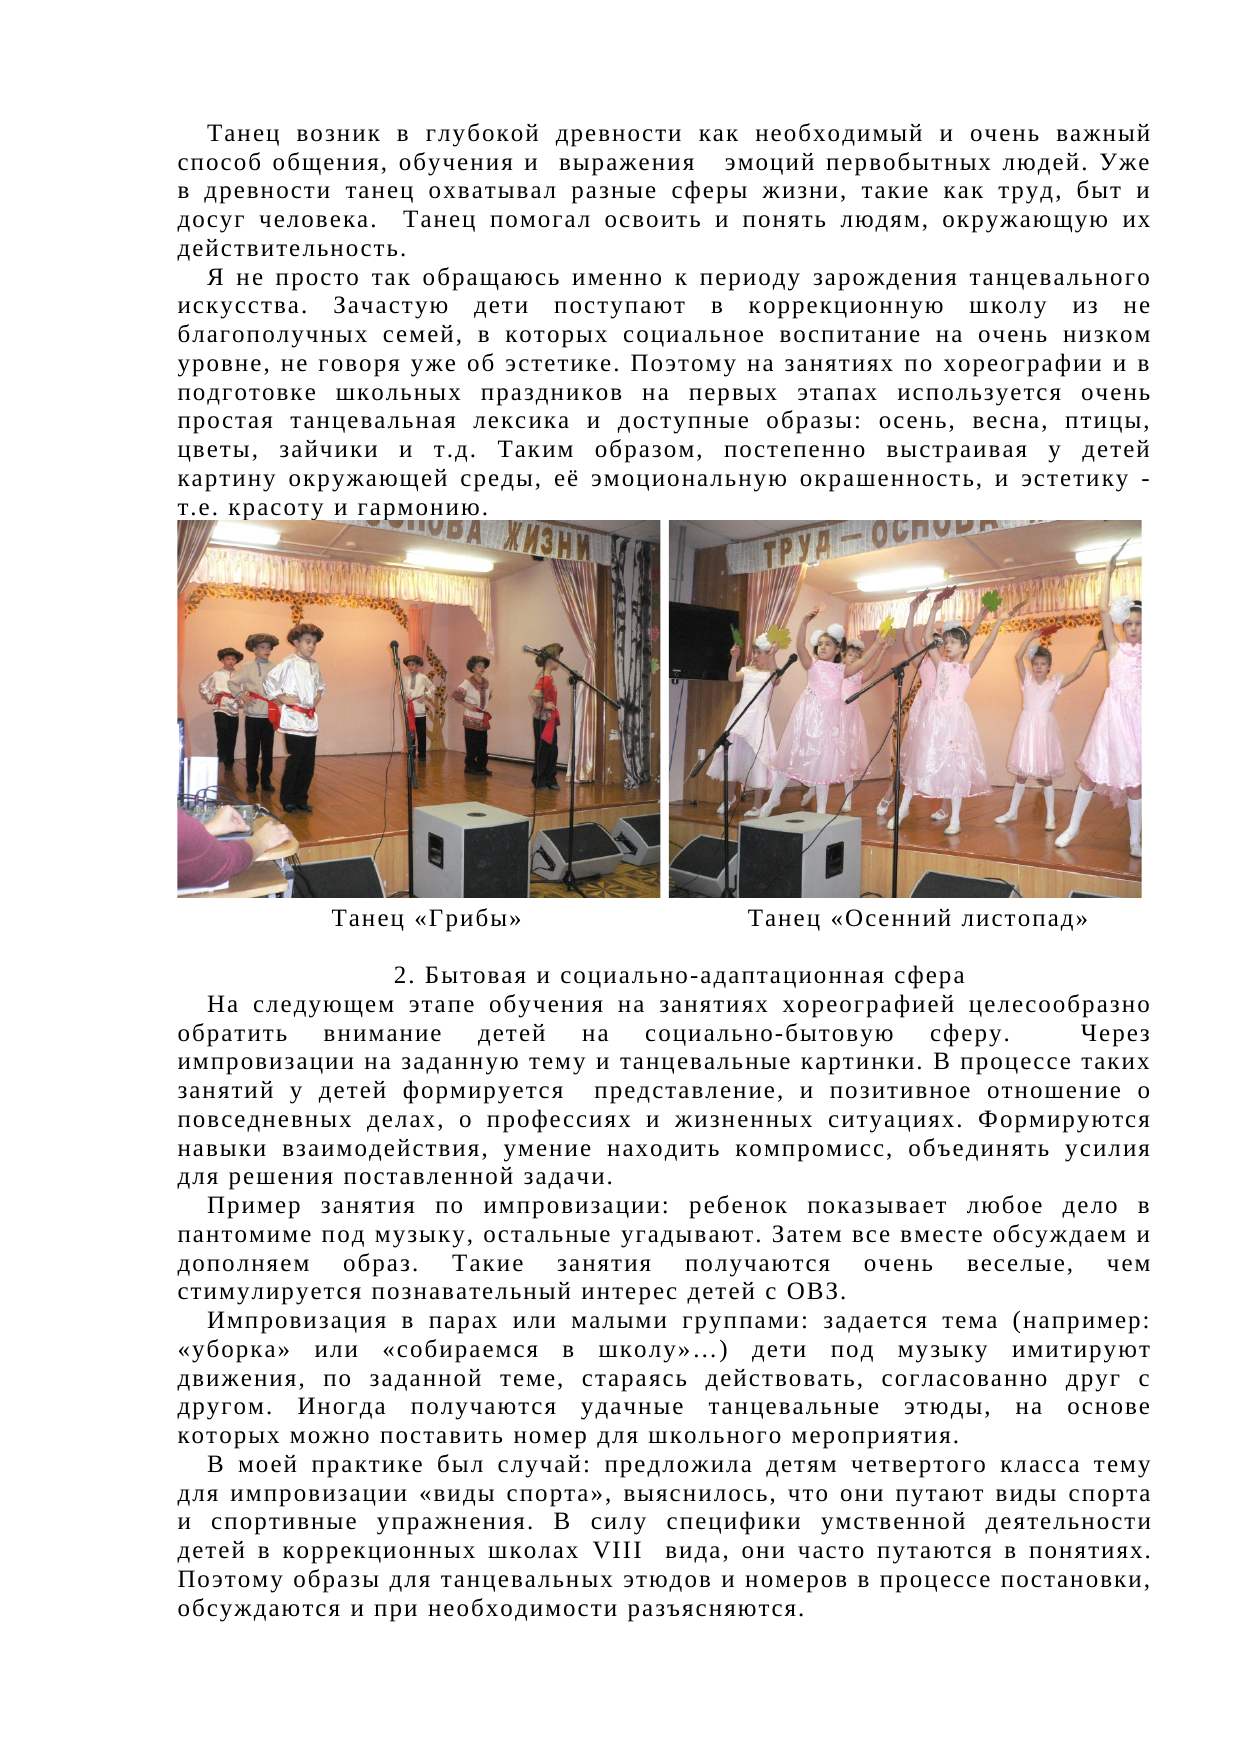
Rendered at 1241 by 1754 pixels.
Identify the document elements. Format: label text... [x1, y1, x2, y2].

picture [177, 520, 661, 898]
text Я не просто так обращаюсь именно к периоду зарождения танцевального искусства. Зачастую дети поступают в коррекционную школу из не благополучных семей, в которых социальное воспитание на очень низком уровне, не говоря уже об эстетике. Поэтому на занятиях по хореографии и в подготовке школьных праздников на первых этапах используется очень простая танцевальная лексика и доступные образы: осень, весна, птицы, цветы, зайчики и т.д. Таким образом, постепенно выстраивая у детей картину окружающей среды, её эмоциональную окрашенность, и эстетику - т.е. красоту и гармонию. [177, 262, 1152, 521]
picture [668, 520, 1142, 898]
text 2. Бытовая и социально-адаптационная сфера [177, 960, 1152, 989]
text Танец возник в глубокой древности как необходимый и очень важный способ общения, обучения и выражения эмоций первобытных людей. Уже в древности танец охватывал разные сферы жизни, такие как труд, быт и досуг человека. Танец помогал освоить и понять людям, окружающую их действительность. [177, 118, 1152, 262]
text На следующем этапе обучения на занятиях хореографией целесообразно обратить внимание детей на социально-бытовую сферу. Через импровизации на заданную тему и танцевальные картинки. В процессе таких занятий у детей формируется представление, и позитивное отношение о повседневных делах, о профессиях и жизненных ситуациях. Формируются навыки взаимодействия, умение находить компромисс, объединять усилия для решения поставленной задачи. [177, 989, 1152, 1190]
text Пример занятия по импровизации: ребенок показывает любое дело в пантомиме под музыку, остальные угадывают. Затем все вместе обсуждаем и дополняем образ. Такие занятия получаются очень веселые, чем стимулируется познавательный интерес детей с ОВЗ. [177, 1190, 1152, 1305]
text Танец «Грибы» Танец «Осенний листопад» [177, 903, 1152, 931]
text Импровизация в парах или малыми группами: задается тема (например: «уборка» или «собираемся в школу»…) дети под музыку имитируют движения, по заданной теме, стараясь действовать, согласованно друг с другом. Иногда получаются удачные танцевальные этюды, на основе которых можно поставить номер для школьного мероприятия. [177, 1305, 1152, 1449]
text В моей практике был случай: предложила детям четвертого класса тему для импровизации «виды спорта», выяснилось, что они путают виды спорта и спортивные упражнения. В силу специфики умственной деятельности детей в коррекционных школах VIII вида, они часто путаются в понятиях. Поэтому образы для танцевальных этюдов и номеров в процессе постановки, обсуждаются и при необходимости разъясняются. [177, 1449, 1152, 1621]
